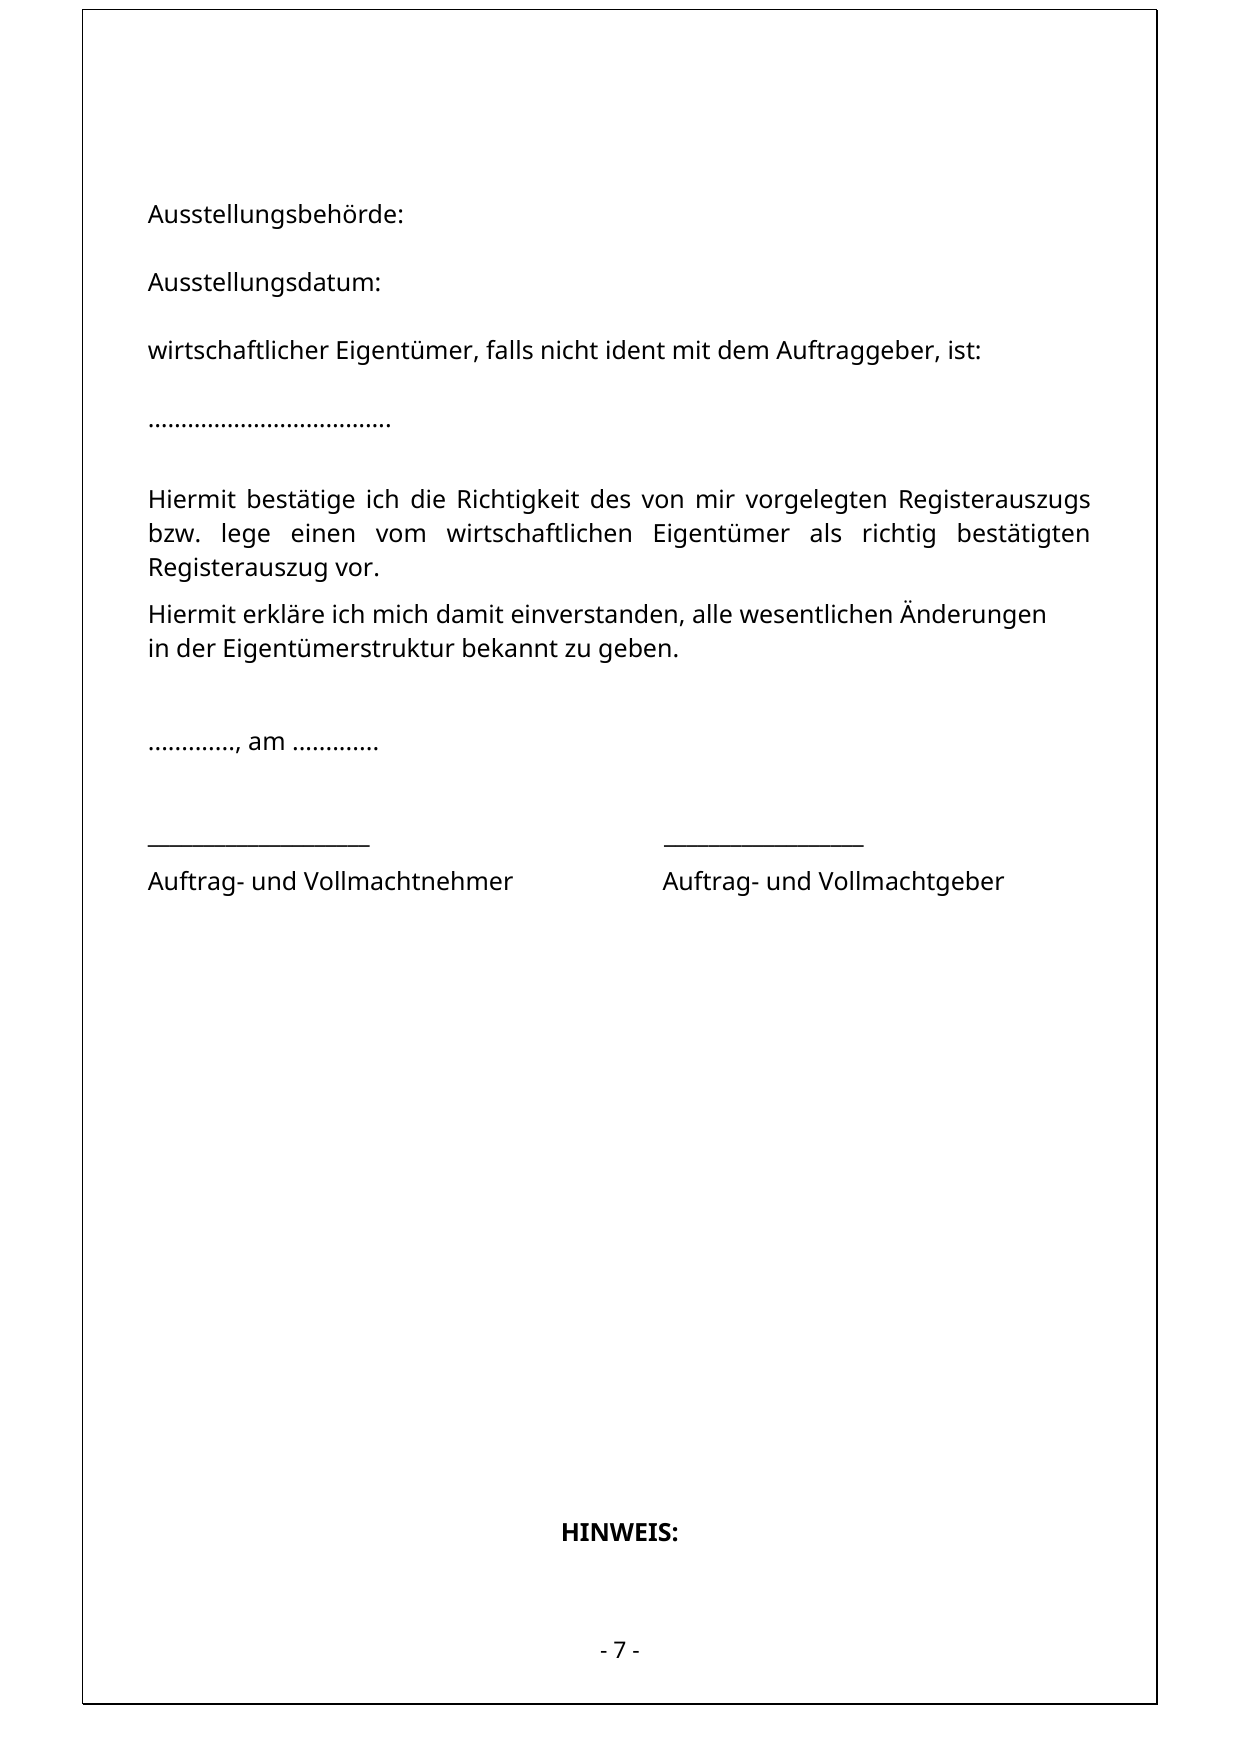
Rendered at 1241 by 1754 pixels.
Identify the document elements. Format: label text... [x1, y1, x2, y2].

text Auftrag- und Vollmachtnehmer Auftrag- und Vollmachtgeber [148, 863, 1092, 897]
text Ausstellungsbehörde: [148, 197, 1092, 231]
text HINWEIS: [148, 1515, 1092, 1549]
text Hiermit erkläre ich mich damit einverstanden, alle wesentlichen Änderungen [148, 596, 1092, 630]
text in der Eigentümerstruktur bekannt zu geben. [148, 630, 1092, 664]
text Hiermit bestätige ich die Richtigkeit des von mir vorgelegten Registerauszugs bzw. lege einen vom wirtschaftlichen Eigentümer als richtig bestätigten Registerauszug vor. [148, 482, 1092, 584]
text ………………………………. [148, 401, 1092, 435]
text ____________________ __________________ [148, 817, 1092, 851]
text ............., am ............. [148, 723, 1092, 757]
text Ausstellungsdatum: [148, 265, 1092, 299]
text wirtschaftlicher Eigentümer, falls nicht ident mit dem Auftraggeber, ist: [148, 333, 1092, 367]
